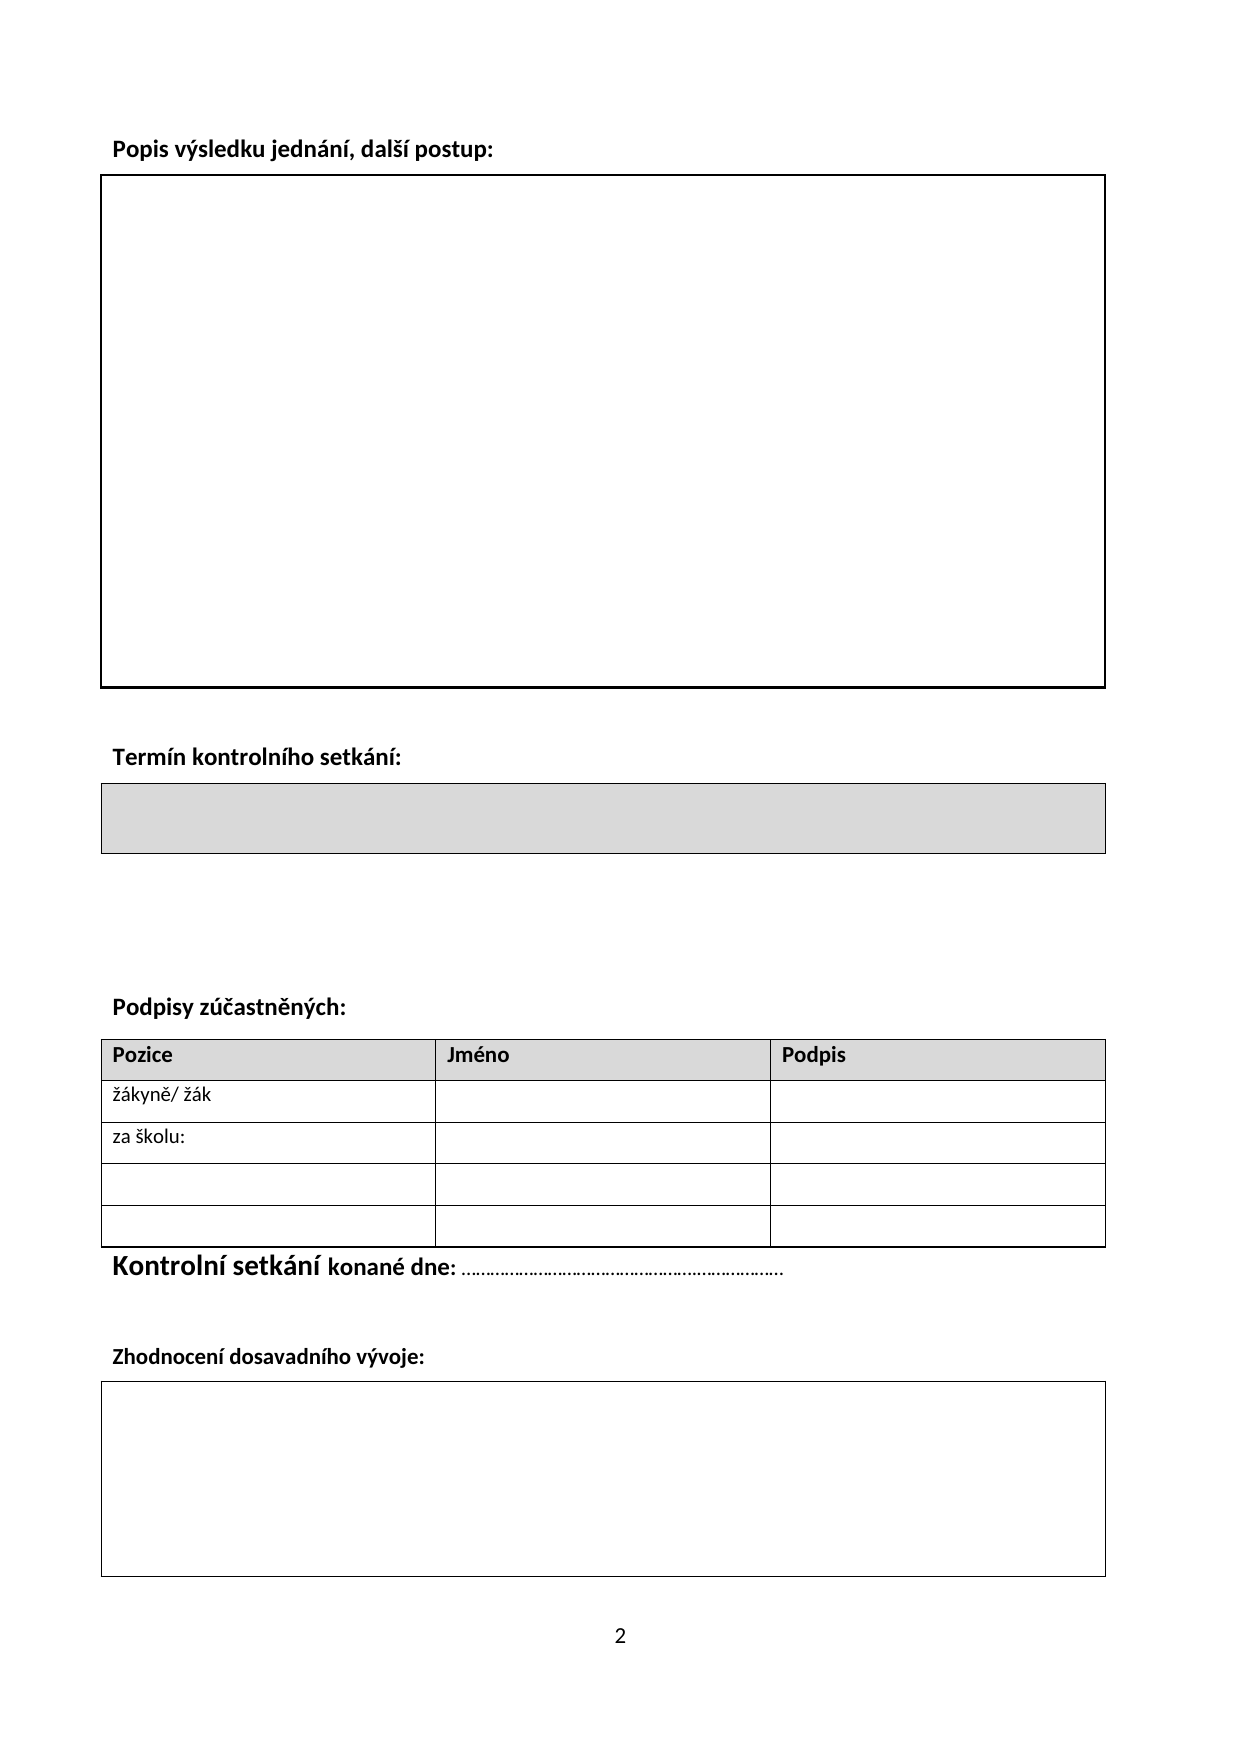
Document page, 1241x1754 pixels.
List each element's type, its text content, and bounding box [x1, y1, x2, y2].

table_header [102, 1382, 1105, 1576]
text Kontrolní setkání konané dne: ………………………………………….……………… [112, 1247, 1128, 1283]
table_cell [102, 1164, 435, 1205]
table_cell za školu: [102, 1123, 435, 1163]
table_cell [436, 1164, 770, 1205]
table_cell [436, 1206, 770, 1246]
table_cell [771, 1206, 1105, 1246]
table_cell [771, 1123, 1105, 1163]
table_cell [102, 1206, 435, 1246]
table_cell žákyně/ žák [102, 1081, 435, 1122]
text Popis výsledku jednání, další postup: [112, 133, 1128, 163]
table_cell [436, 1081, 770, 1122]
table_header Pozice [102, 1040, 435, 1080]
text Zhodnocení dosavadního vývoje: [112, 1342, 1128, 1370]
table_cell [771, 1081, 1105, 1122]
table_cell [436, 1123, 770, 1163]
text Podpisy zúčastněných: [112, 991, 1128, 1022]
table_header [102, 176, 1104, 686]
text Termín kontrolního setkání: [112, 742, 1128, 772]
table_cell [771, 1164, 1105, 1205]
table_header [102, 784, 1105, 853]
table_header Jméno [436, 1040, 770, 1080]
table_header Podpis [771, 1040, 1105, 1080]
